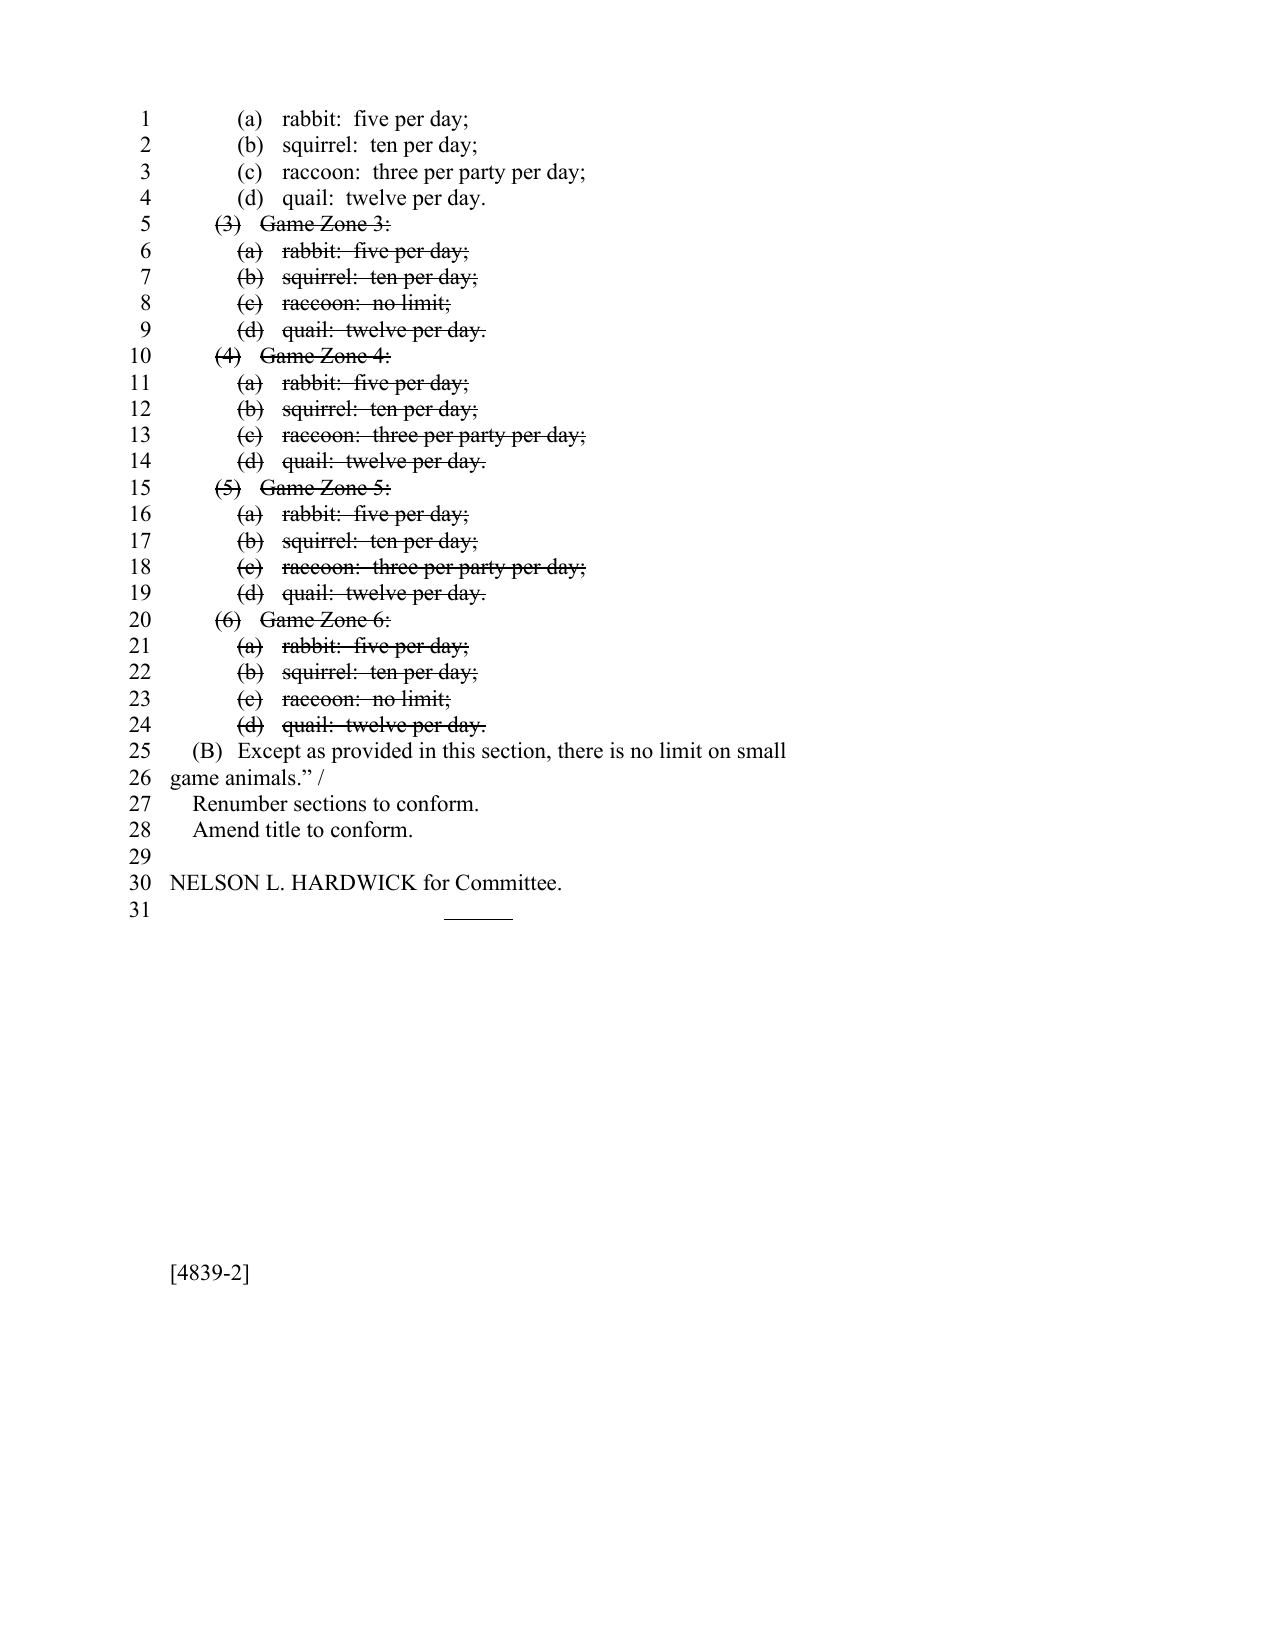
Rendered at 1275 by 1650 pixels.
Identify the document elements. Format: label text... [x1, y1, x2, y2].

text (c) raccoon: three per party per day; [169, 553, 787, 579]
text (6) Game Zone 6: [169, 606, 787, 632]
text (B) Except as provided in this section, there is no limit on small game animals.” / [169, 737, 787, 790]
text (a) rabbit: five per day; [169, 237, 787, 263]
text (c) raccoon: three per party per day; [169, 158, 787, 184]
text NELSON L. HARDWICK for Committee. [169, 869, 787, 896]
text (b) squirrel: ten per day; [169, 131, 787, 158]
text (5) Game Zone 5: [169, 474, 787, 500]
text (d) quail: twelve per day. [169, 316, 787, 342]
text (3) Game Zone 3: [169, 210, 787, 237]
text (4) Game Zone 4: [169, 342, 787, 368]
text (b) squirrel: ten per day; [169, 527, 787, 553]
text (a) rabbit: five per day; [169, 105, 787, 131]
text (d) quail: twelve per day. [169, 579, 787, 606]
text Amend title to conform. [169, 817, 787, 843]
text (c) raccoon: no limit; [169, 289, 787, 316]
text (a) rabbit: five per day; [169, 500, 787, 527]
text (b) squirrel: ten per day; [169, 658, 787, 685]
text (a) rabbit: five per day; [169, 368, 787, 395]
text (c) raccoon: three per party per day; [169, 421, 787, 448]
text (d) quail: twelve per day. [169, 711, 787, 737]
text (d) quail: twelve per day. [169, 448, 787, 474]
text (a) rabbit: five per day; [169, 632, 787, 658]
text (b) squirrel: ten per day; [169, 395, 787, 421]
text (c) raccoon: no limit; [169, 685, 787, 711]
text (d) quail: twelve per day. [169, 184, 787, 210]
text (b) squirrel: ten per day; [169, 263, 787, 289]
text Renumber sections to conform. [169, 790, 787, 817]
